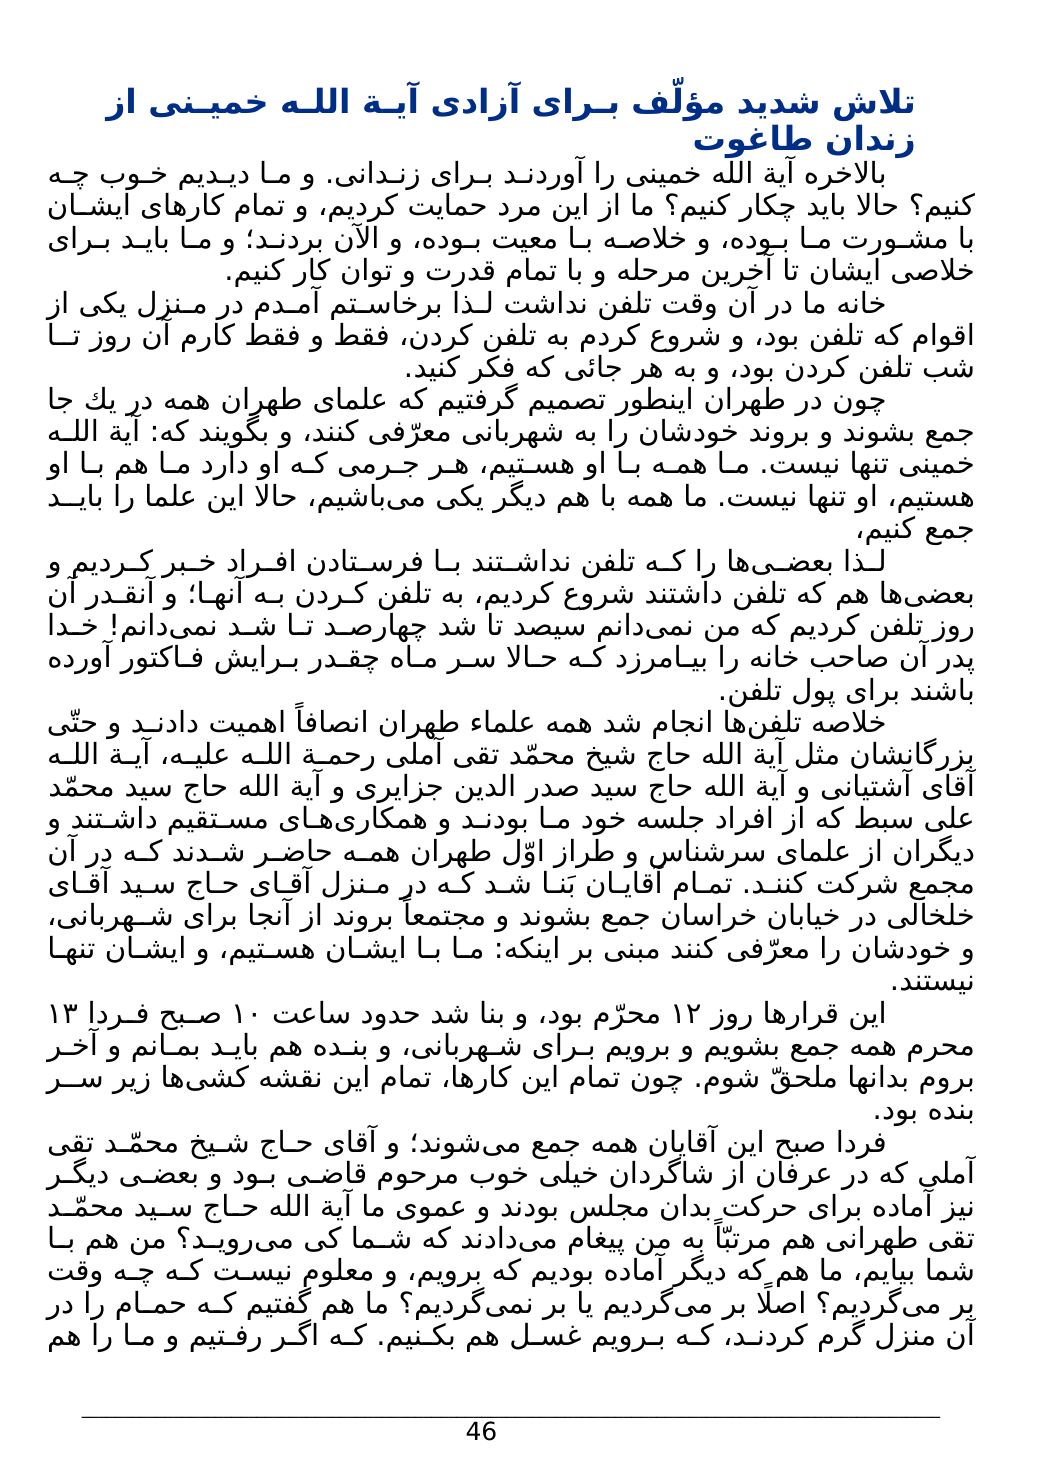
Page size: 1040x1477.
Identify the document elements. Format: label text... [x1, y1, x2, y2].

text بالاخره آیة الله خمینى را آوردند براى زندانى. و ما دیدیم خوب چه كنیم؟ حالا باید چكار كنیم؟ ما از این مرد حمایت كردیم، و تمام كارهاى ایشان با مشورت ما بوده، و خلاصه با معیت بوده، و الآن بردند؛ و ما باید براى خلاصى ایشان تا آخرین مرحله و با تمام قدرت و توان كار كنیم. [47, 158, 975, 287]
text چون در طهران اینطور تصمیم گرفتیم كه علماى طهران همه در یك جا جمع بشوند و بروند خودشان را به شهربانى معرّفى كنند، و بگویند كه: آیة الله خمینى تنها نیست. ما همه با او هستیم، هر جرمى كه او دارد ما هم با او هستیم، او تنها نیست. ما همه با هم دیگر یكى مى‌باشیم، حالا این علما را باید جمع كنیم، [47, 384, 975, 545]
text خلاصه تلفن‌ها انجام شد همه علماء طهران انصافاً اهمیت دادند و حتّى بزرگانشان مثل آیة الله حاج شیخ محمّد تقى آملى رحمة الله علیه، آیة الله آقاى آشتیانى و آیة الله حاج سید صدر الدین جزایرى و آیة الله حاج سید محمّد على سبط كه از افراد جلسه خود ما بودند و همكارى‌هاى مستقیم داشتند و دیگران از علماى سرشناس و طراز اوّل طهران همه حاضر شدند كه در آن مجمع شركت كنند. تمام آقایان بَنا شد كه در منزل آقاى حاج سید آقاى خلخالى در خیابان خراسان جمع بشوند و مجتمعاً بروند از آنجا براى شهربانى، و خودشان را معرّفى كنند مبنى بر اینكه: ما با ایشان هستیم، و ایشان تنها نیستند. [47, 707, 975, 997]
text این قرارها روز ١٢ محرّم بود، و بنا شد حدود ساعت ١٠ صبح فردا ١٣ محرم همه جمع بشویم و برویم براى شهربانى، و بنده هم باید بمانم و آخر بروم بدانها ملحقّ شوم. چون تمام این كارها، تمام این نقشه كشى‌ها زیر سر بنده بود. [47, 997, 975, 1126]
subtitle تلاش شدید مؤلّف براى آزادى آیة الله خمینى از زندان طاغوت‌ [106, 84, 916, 158]
text لذا بعضى‌ها را كه تلفن نداشتند با فرستادن افراد خبر كردیم و بعضى‌ها هم كه تلفن داشتند شروع كردیم، به تلفن كردن به آنها؛ و آنقدر آن روز تلفن كردیم كه من نمى‌دانم سیصد تا شد چهارصد تا شد نمى‌دانم! خدا پدر آن صاحب خانه را بیامرزد كه حالا سر ماه چقدر برایش فاكتور آورده باشند براى پول تلفن. [47, 545, 975, 707]
text خانه ما در آن وقت تلفن نداشت لذا برخاستم آمدم در منزل یكى از اقوام كه تلفن بود، و شروع كردم به تلفن كردن، فقط و فقط كارم آن روز تا شب تلفن كردن بود، و به هر جائى كه فكر كنید. [47, 287, 975, 384]
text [47, 1126, 975, 1352]
